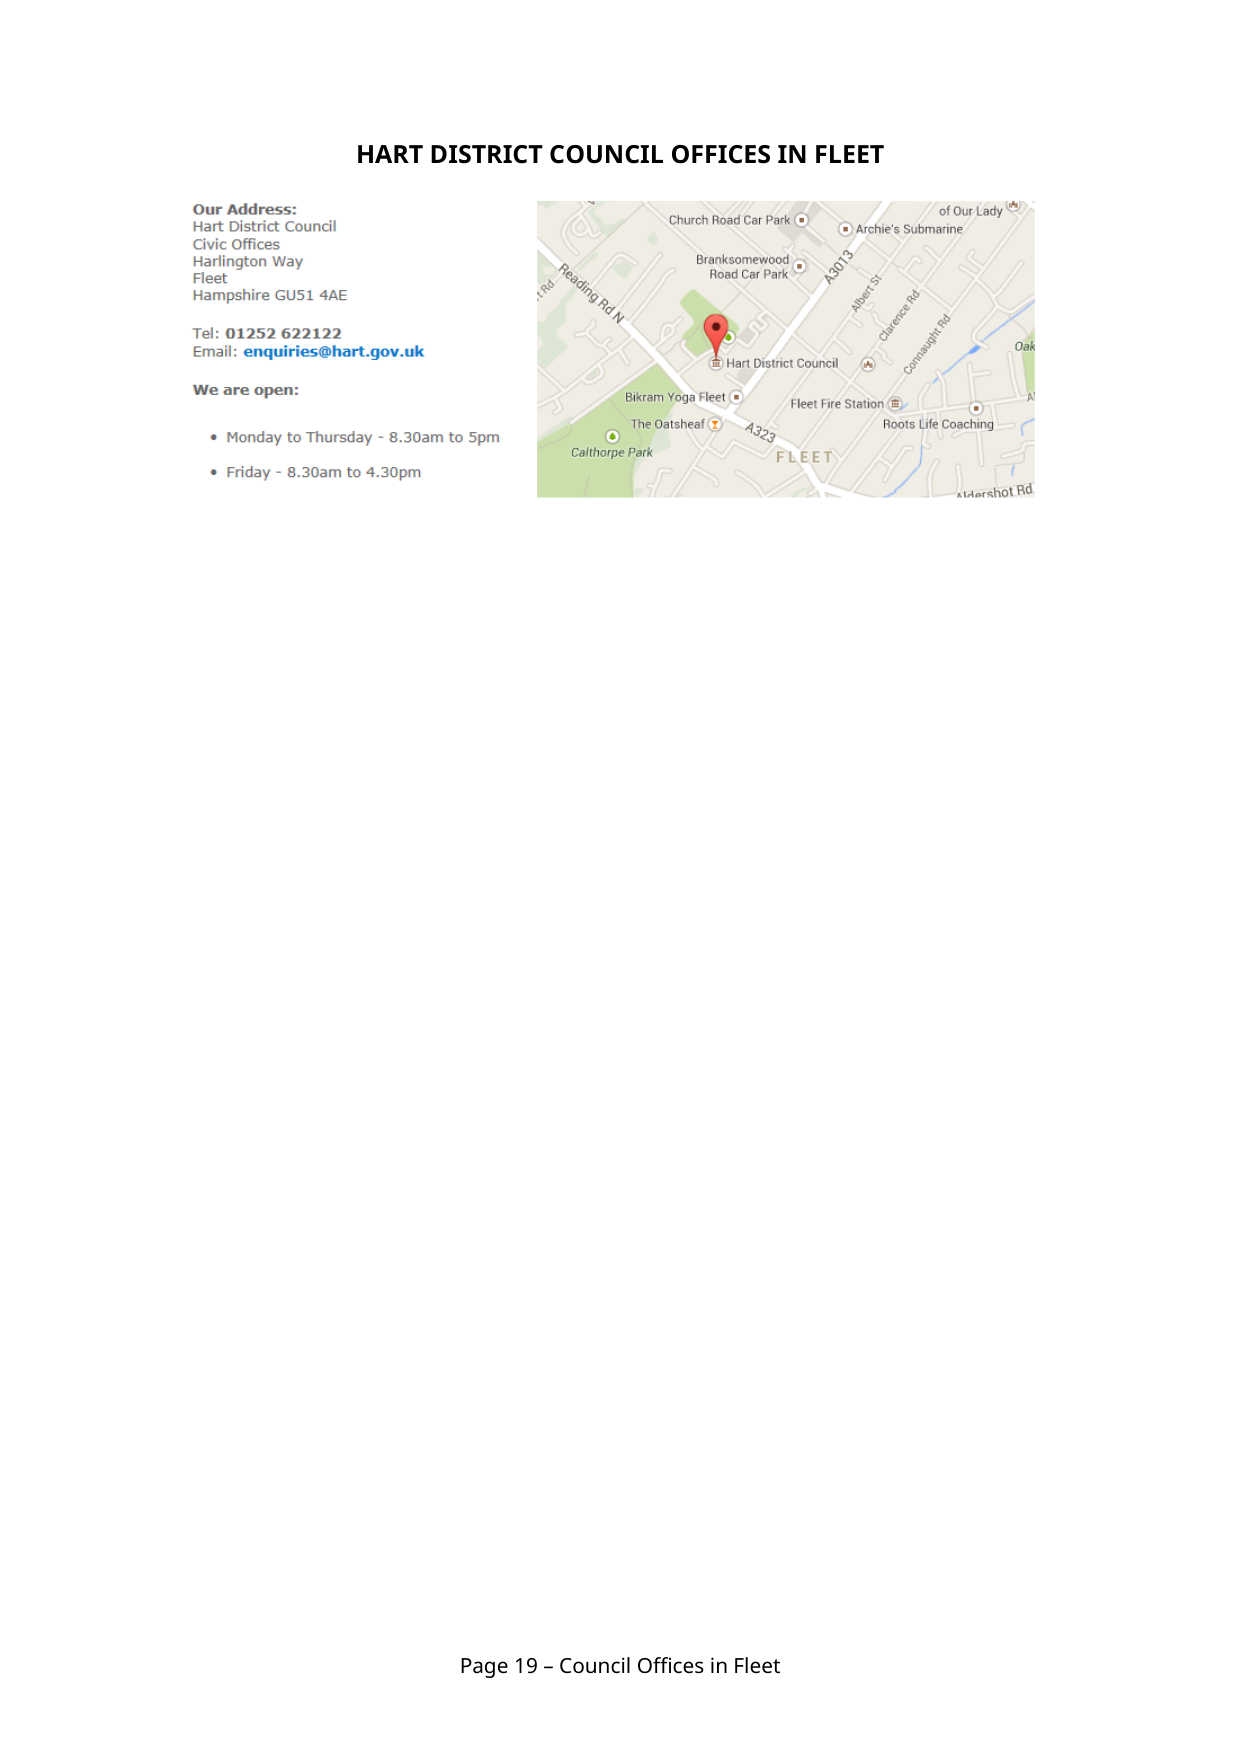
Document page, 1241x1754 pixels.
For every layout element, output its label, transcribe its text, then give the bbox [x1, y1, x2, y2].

text HART DISTRICT COUNCIL OFFICES IN FLEET [187, 137, 1053, 171]
picture [187, 183, 1053, 510]
